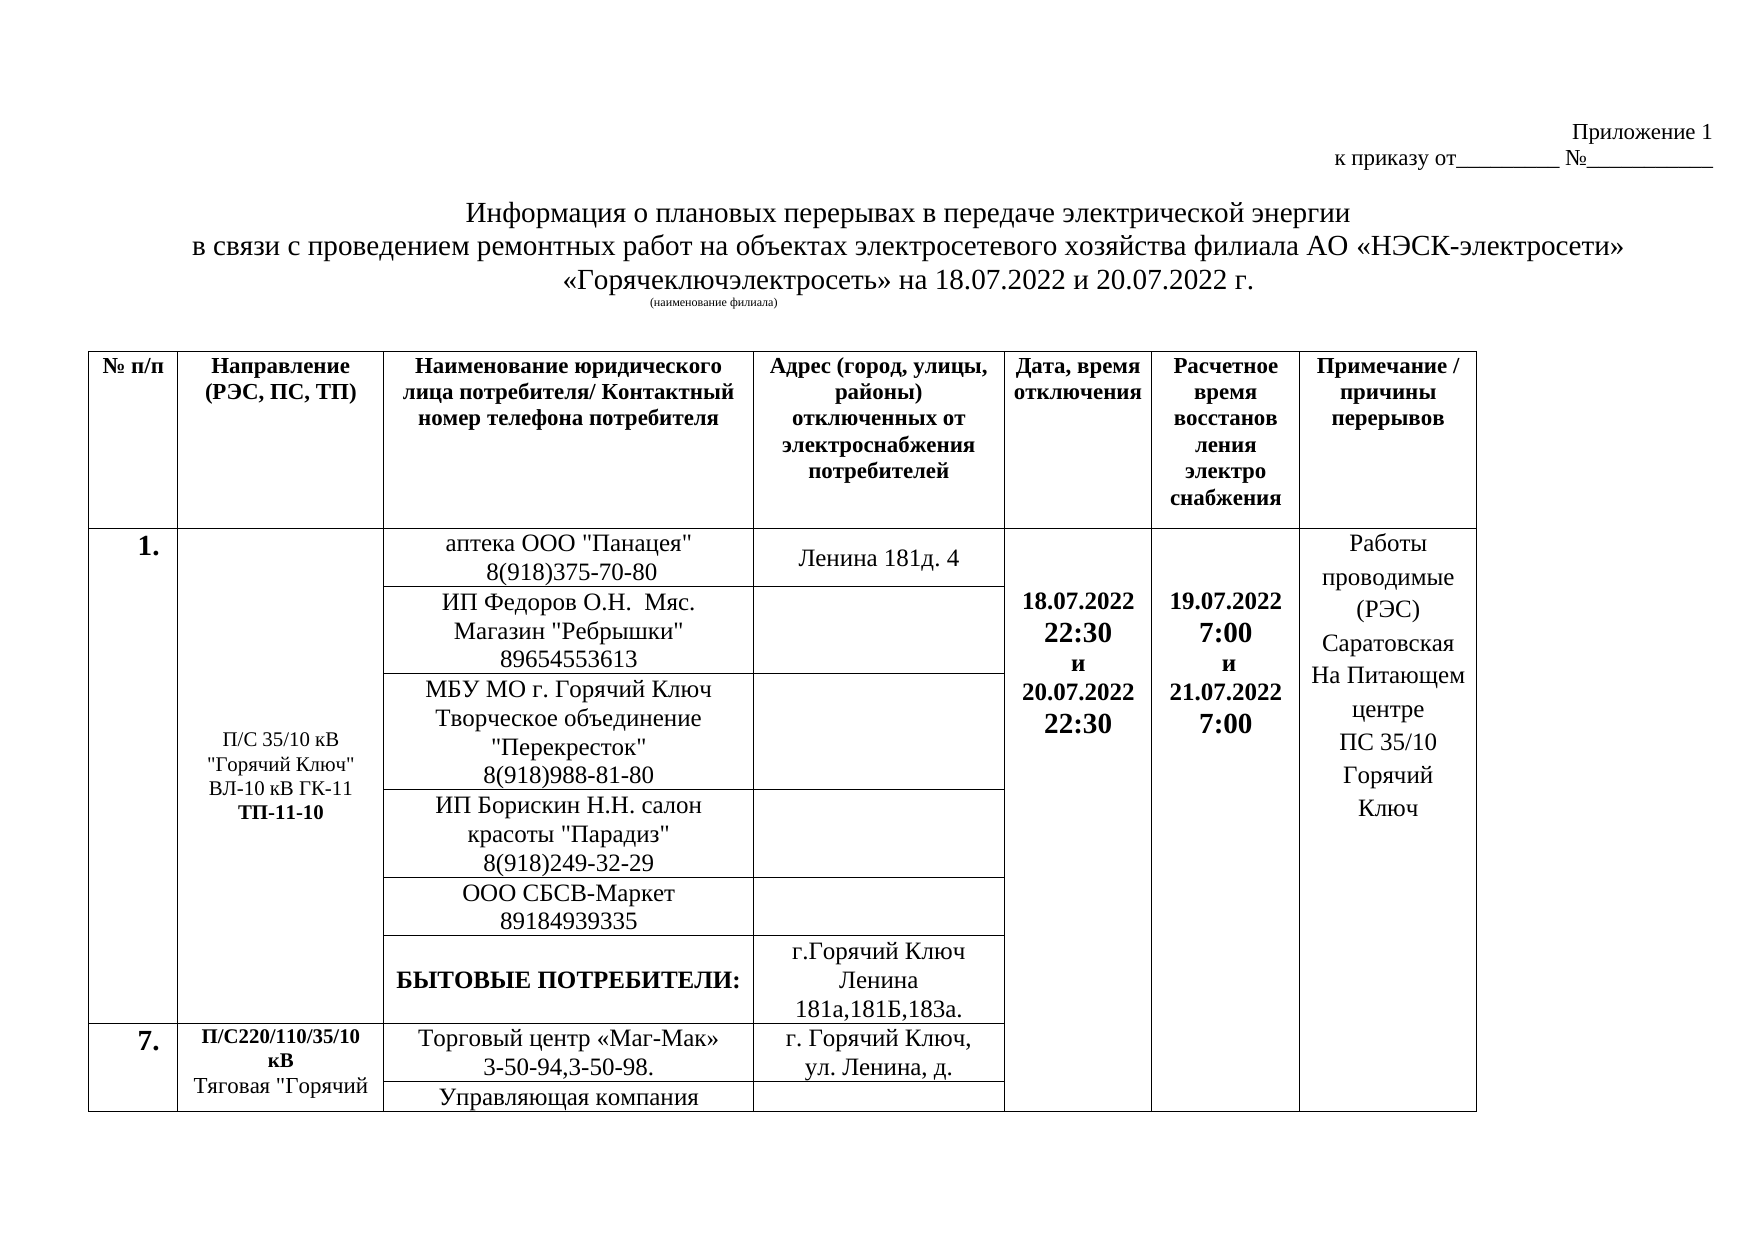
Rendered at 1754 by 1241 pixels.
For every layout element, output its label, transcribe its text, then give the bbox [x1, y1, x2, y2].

table_cell П/С 35/10 кВ "Горячий Ключ" ВЛ-10 кВ ГК-11 ТП-11-10 [178, 529, 383, 1022]
table_cell г. Горячий Ключ, ул. Ленина, д. [754, 1024, 1004, 1081]
table_header Дата, время отключения [1005, 352, 1151, 527]
table_header Наименование юридического лица потребителя/ Контактный номер телефона потребителя [384, 352, 753, 527]
table_cell БЫТОВЫЕ ПОТРЕБИТЕЛИ: [384, 936, 753, 1022]
text (наименование филиала) [650, 296, 1713, 319]
table_cell Работы проводимые (РЭС) Саратовская На Питающем центре ПС 35/10 Горячий Ключ [1300, 529, 1476, 1111]
table_cell МБУ МО г. Горячий Ключ Творческое объединение "Перекресток" 8(918)988-81-80 [384, 674, 753, 789]
table_header Примечание / причины перерывов [1300, 352, 1476, 527]
table_header № п/п [89, 352, 177, 527]
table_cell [384, 1082, 753, 1111]
table_cell [754, 587, 1004, 673]
table_cell Ленина 181д. 4 [754, 529, 1004, 586]
table_cell [754, 1082, 1004, 1111]
table_header Адрес (город, улицы, районы) отключенных от электроснабжения потребителей [754, 352, 1004, 527]
text к приказу от_________ №___________ [103, 144, 1713, 171]
table_cell аптека ООО "Панацея" 8(918)375-70-80 [384, 529, 753, 586]
text в связи с проведением ремонтных работ на объектах электросетевого хозяйства филиала АО «НЭСК-электросети» «Горячеключэлектросеть» на 18.07.2022 и 20.07.2022 г. [103, 228, 1713, 296]
table_cell ИП Борискин Н.Н. салон красоты "Парадиз" 8(918)249-32-29 [384, 790, 753, 877]
table_cell г.Горячий Ключ Ленина 181а,181Б,183а. [754, 936, 1004, 1022]
table_header Расчетное время восстанов ления электро снабжения [1152, 352, 1299, 527]
table_cell [754, 790, 1004, 877]
table_cell [89, 529, 177, 1022]
table_cell Торговый центр «Маг-Мак» 3-50-94,3-50-98. [384, 1024, 753, 1081]
table_cell ООО СБСВ-Маркет 89184939335 [384, 878, 753, 935]
table_cell П/С220/110/35/10 кВ Тяговая "Горячий Ключ" ВЛ-10 кВ ТГК-3 РП-1 ВЛ-10 кВ П-5 ТП-52 [178, 1024, 383, 1111]
table_header Направление (РЭС, ПС, ТП) [178, 352, 383, 527]
table_cell [754, 674, 1004, 789]
table_cell 19.07.2022 7:00 и 21.07.2022 7:00 [1152, 529, 1299, 1111]
text Информация о плановых перерывах в передаче электрической энергии [103, 195, 1713, 228]
table_cell ИП Федоров О.Н. Мяс. Магазин "Ребрышки" 89654553613 [384, 587, 753, 673]
text Приложение 1 [103, 118, 1713, 144]
table_cell 18.07.2022 22:30 и 20.07.2022 22:30 [1005, 529, 1151, 1111]
table_cell [89, 1024, 177, 1111]
table_cell [754, 878, 1004, 935]
